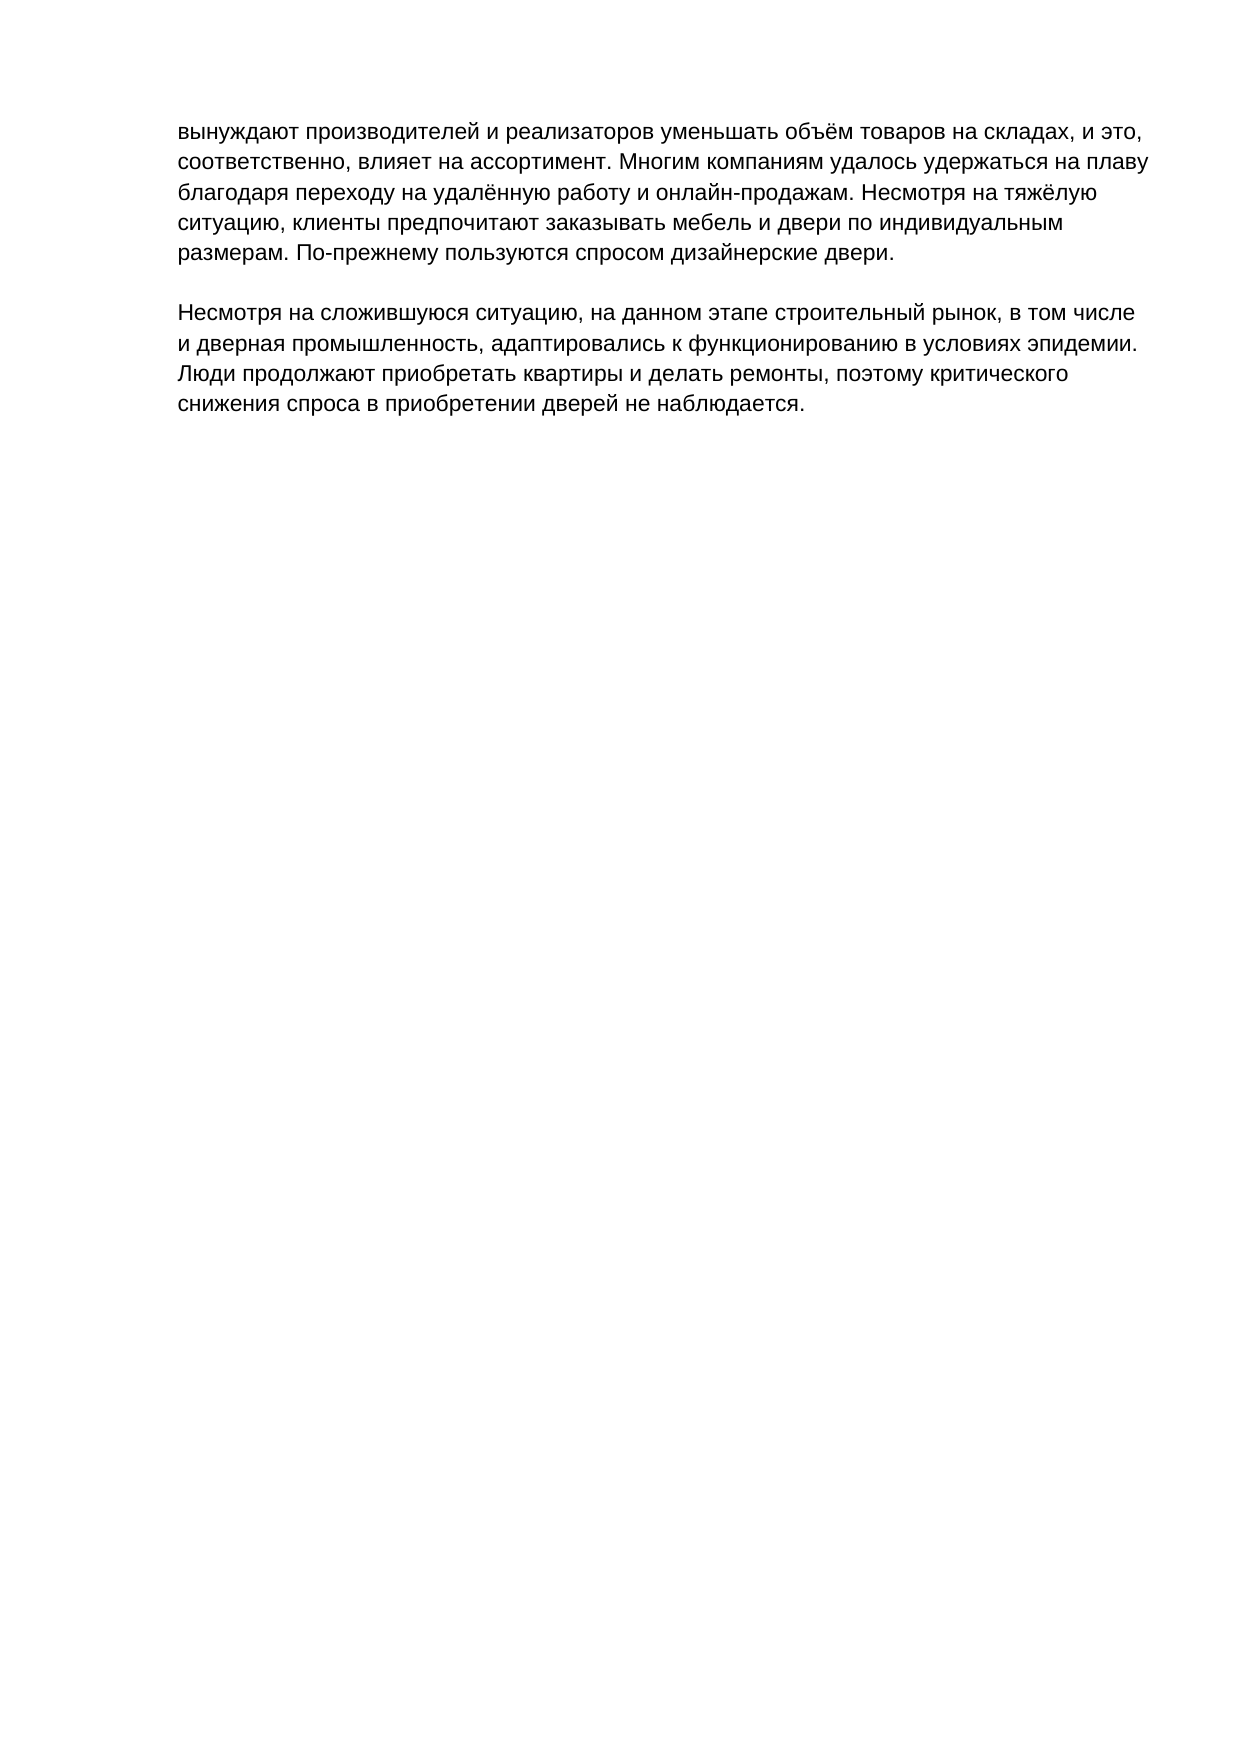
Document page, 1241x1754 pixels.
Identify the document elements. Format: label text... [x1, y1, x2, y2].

text Несмотря на сложившуюся ситуацию, на данном этапе строительный рынок, в том числе и дверная промышленность, адаптировались к функционированию в условиях эпидемии. Люди продолжают приобретать квартиры и делать ремонты, поэтому критического снижения спроса в приобретении дверей не наблюдается. [177, 299, 1152, 416]
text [177, 118, 1152, 265]
